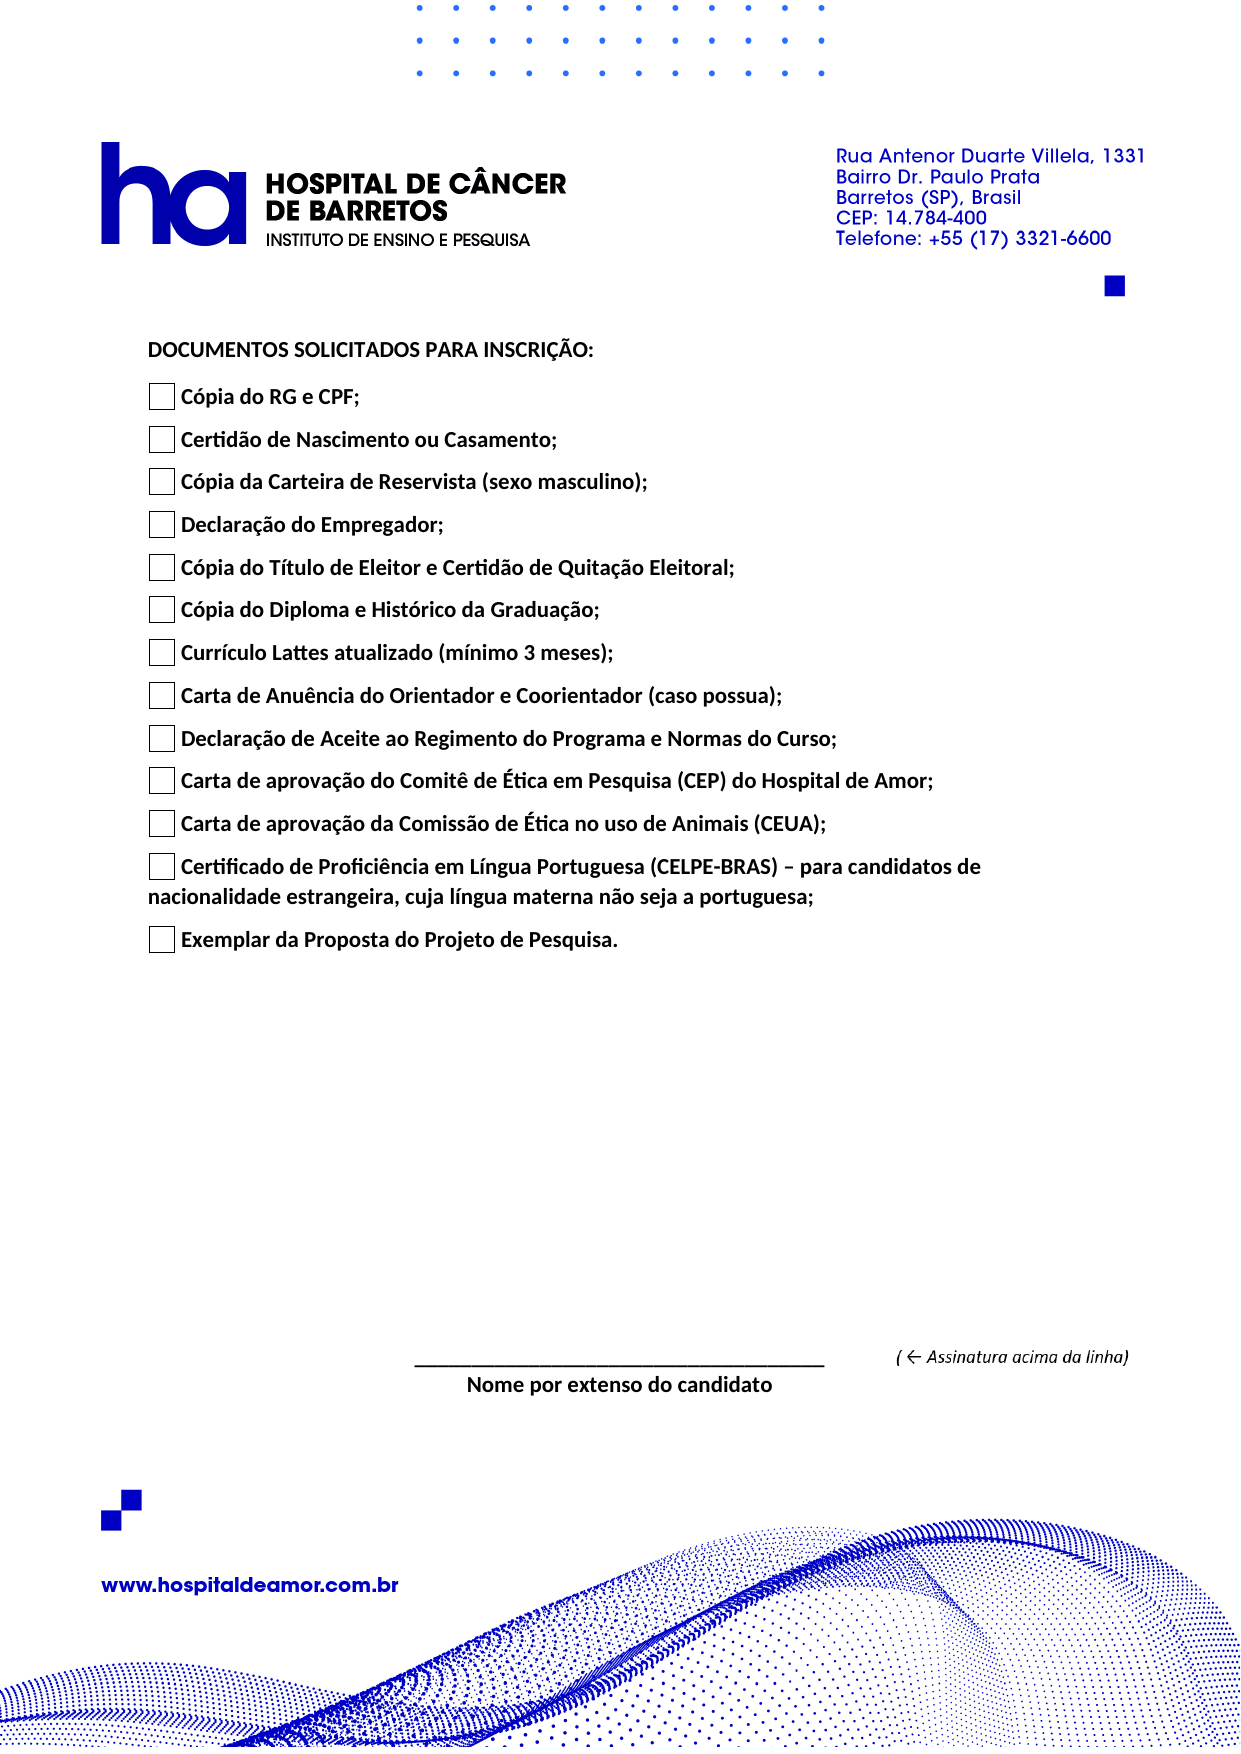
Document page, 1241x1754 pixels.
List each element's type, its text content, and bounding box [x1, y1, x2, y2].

text Exemplar da Proposta do Projeto de Pesquisa. [148, 925, 1063, 953]
table_cell Nome por extenso do candidato [177, 1370, 1062, 1398]
text Certificado de Proficiência em Língua Portuguesa (CELPE-BRAS) – para candidatos de nacionalidade estrangeira, cuja língua materna não seja a portuguesa; [148, 852, 1063, 910]
text Declaração de Aceite ao Regimento do Programa e Normas do Curso; [148, 724, 1063, 752]
text Cópia do RG e CPF; [148, 382, 1063, 410]
text Declaração do Empregador; [148, 510, 1063, 538]
table_header ____________________________________ [177, 1343, 1062, 1370]
text DOCUMENTOS SOLICITADOS PARA INSCRIÇÃO: [148, 335, 1063, 363]
picture [0, 0, 1241, 1747]
text Cópia do Diploma e Histórico da Graduação; [175, 596, 1063, 623]
text Cópia da Carteira de Reservista (sexo masculino); [148, 467, 1063, 495]
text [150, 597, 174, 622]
text Certidão de Nascimento ou Casamento; [148, 425, 1063, 453]
text Carta de Anuência do Orientador e Coorientador (caso possua); [148, 681, 1063, 709]
text Cópia do Título de Eleitor e Certidão de Quitação Eleitoral; [148, 553, 1063, 581]
text Carta de aprovação do Comitê de Ética em Pesquisa (CEP) do Hospital de Amor; [148, 766, 1063, 794]
text Carta de aprovação da Comissão de Ética no uso de Animais (CEUA); [148, 809, 1063, 837]
text Currículo Lattes atualizado (mínimo 3 meses); [148, 638, 1063, 666]
